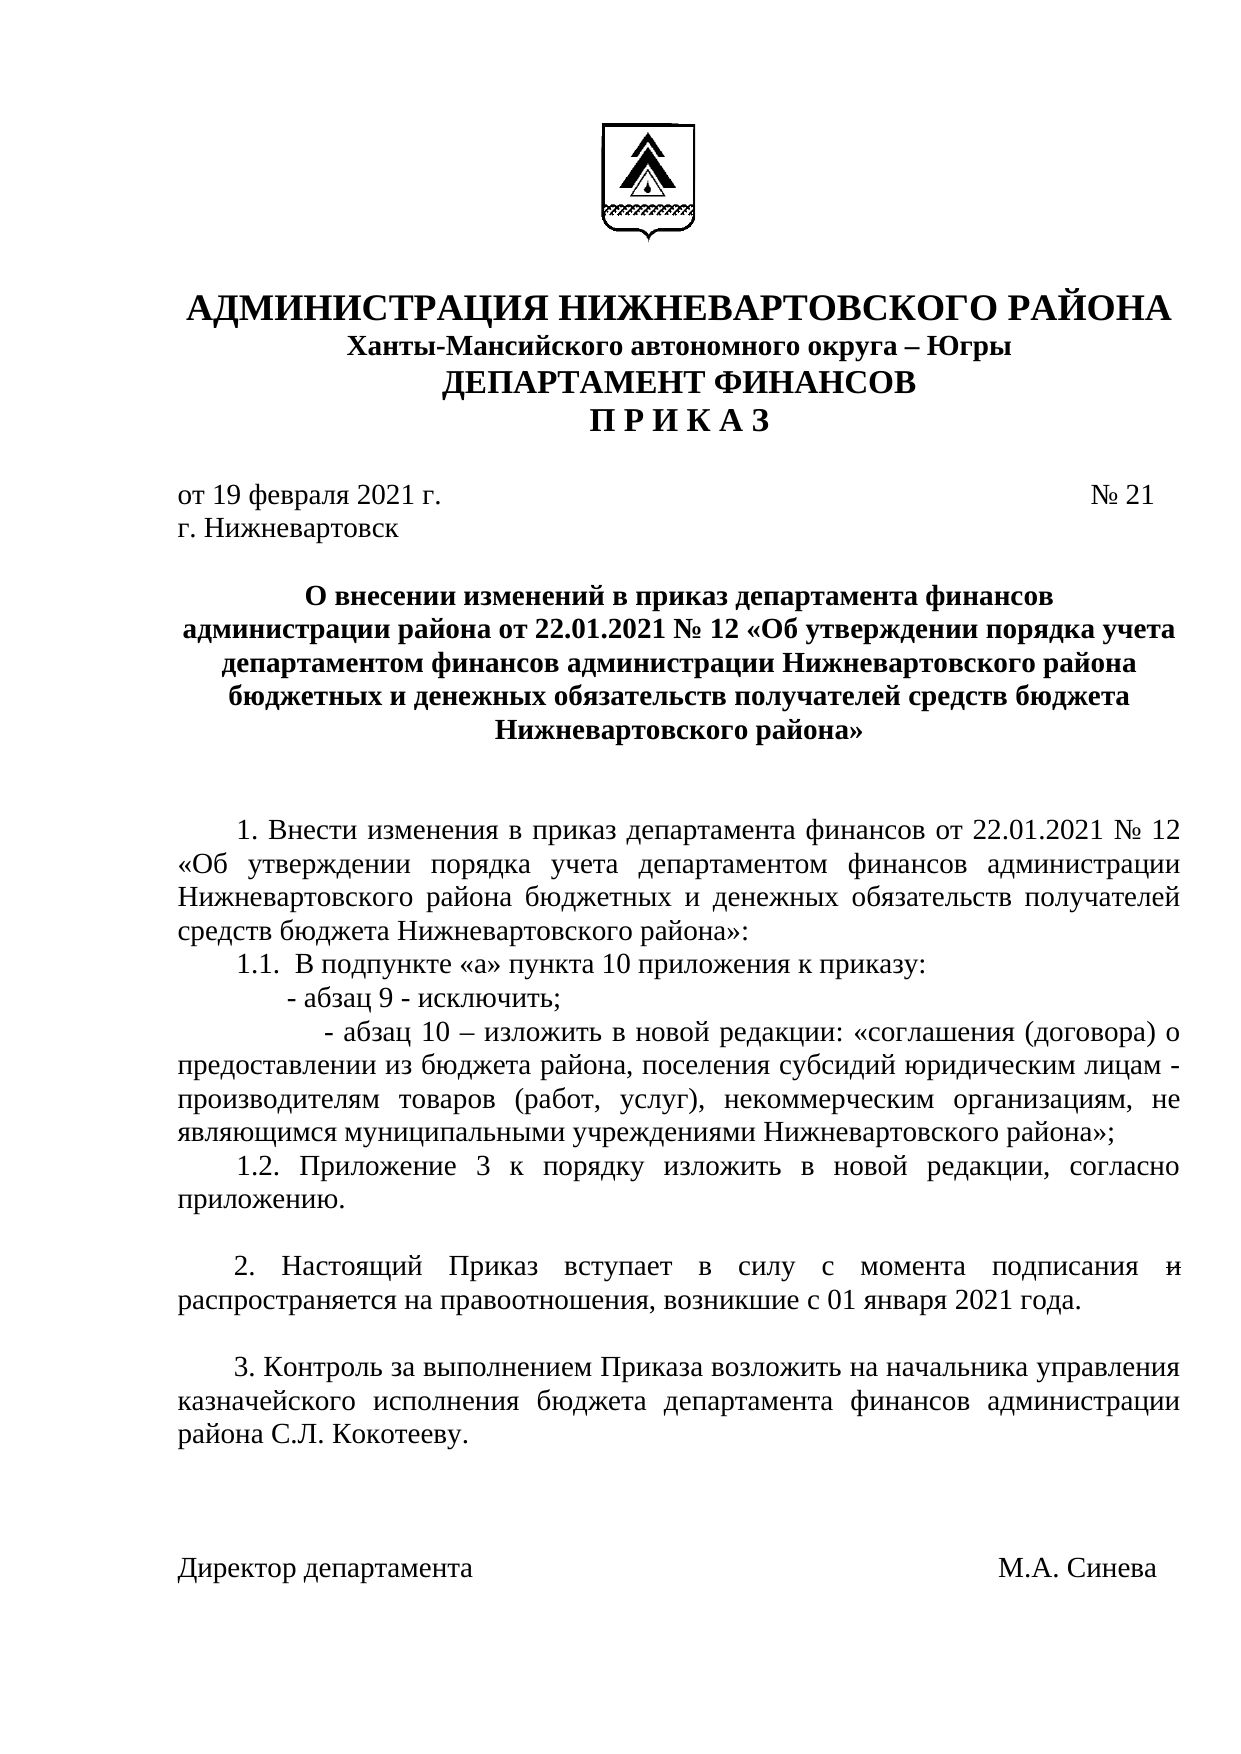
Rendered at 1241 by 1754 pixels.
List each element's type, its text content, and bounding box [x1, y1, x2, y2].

title О внесении изменений в приказ департамента финансов [177, 578, 1181, 611]
title администрации района от 22.01.2021 № 12 «Об утверждении порядка учета департаментом финансов администрации Нижневартовского района бюджетных и денежных обязательств получателей средств бюджета [177, 611, 1181, 712]
text ДЕПАРТАМЕНТ ФИНАНСОВ [177, 362, 1181, 400]
text г. Нижневартовск [177, 511, 1181, 544]
text 1.2. Приложение 3 к порядку изложить в новой редакции, согласно приложению. [177, 1148, 1181, 1215]
text АДМИНИСТРАЦИЯ Нижневартовского Района [177, 285, 1181, 328]
title Нижневартовского района» [177, 712, 1181, 745]
text от 19 февраля 2021 г. № 21 [177, 477, 1181, 511]
text - абзац 9 - исключить; [177, 980, 1181, 1014]
text - абзац 10 – изложить в новой редакции: «соглашения (договора) о предоставлении из бюджета района, поселения субсидий юридическим лицам - производителям товаров (работ, услуг), некоммерческим организациям, не являющимся муниципальными учреждениями Нижневартовского района»; [177, 1014, 1181, 1148]
text 2. Настоящий Приказ вступает в силу с момента подписания и распространяется на правоотношения, возникшие с 01 января 2021 года. [177, 1248, 1181, 1316]
title 1. Внести изменения в приказ департамента финансов от 22.01.2021 № 12 «Об утверждении порядка учета департаментом финансов администрации Нижневартовского района бюджетных и денежных обязательств получателей средств бюджета Нижневартовского района»: [177, 812, 1181, 947]
text Директор департамента М.А. Синева [177, 1550, 1181, 1584]
text 1.1. В подпункте «а» пункта 10 приложения к приказу: [177, 947, 1181, 980]
text П Р И К А З [177, 400, 1181, 439]
text 3. Контроль за выполнением Приказа возложить на начальника управления казначейского исполнения бюджета департамента финансов администрации района С.Л. Кокотееву. [177, 1349, 1181, 1450]
text Ханты-Мансийского автономного округа – Югры [177, 328, 1181, 362]
